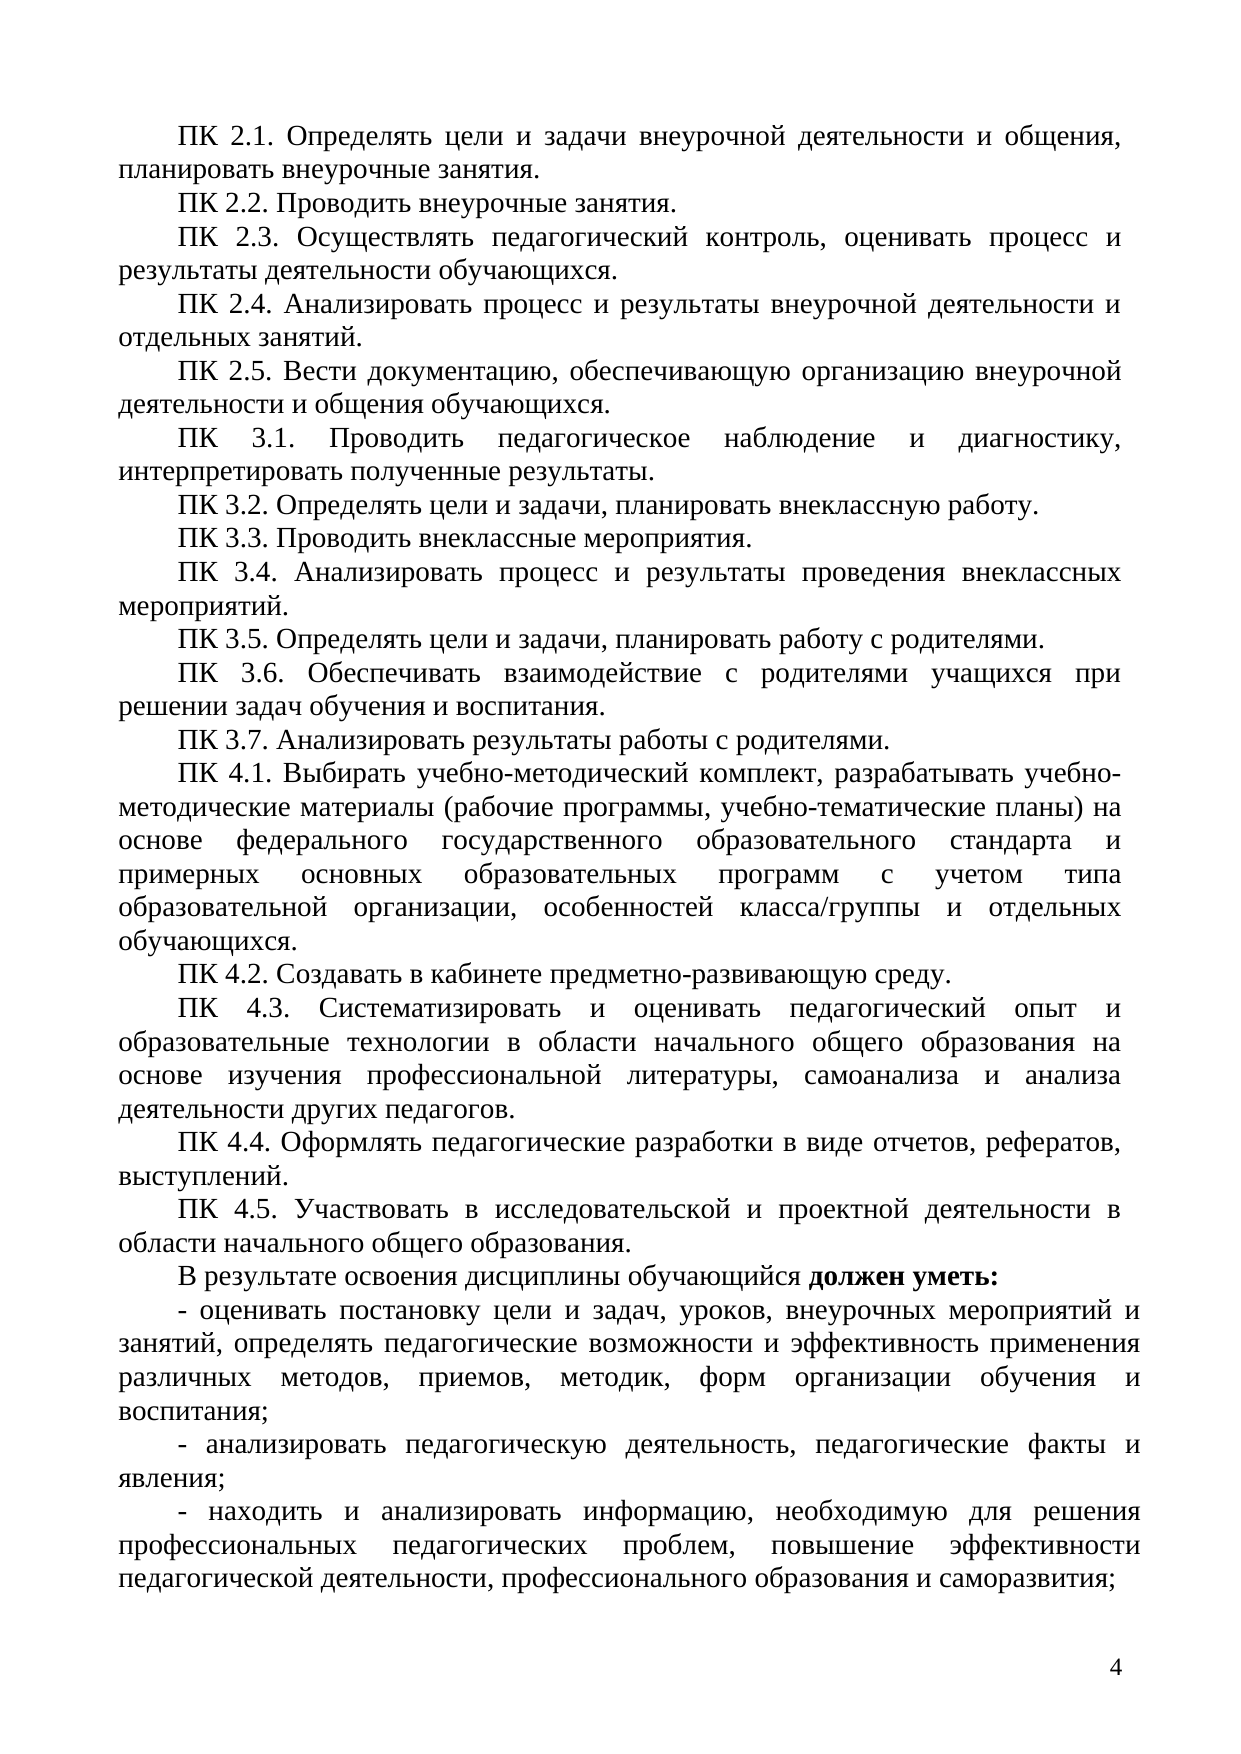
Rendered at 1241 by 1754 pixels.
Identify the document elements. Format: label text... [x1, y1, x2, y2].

text ПК 4.5. Участвовать в исследовательской и проектной деятельности в области начального общего образования. [118, 1191, 1122, 1258]
text ПК 3.1. Проводить педагогическое наблюдение и диагностику, интерпретировать полученные результаты. [118, 420, 1122, 487]
text ПК 3.3. Проводить внеклассные мероприятия. [118, 521, 1122, 554]
text ПК 4.3. Систематизировать и оценивать педагогический опыт и образовательные технологии в области начального общего образования на основе изучения профессиональной литературы, самоанализа и анализа деятельности других педагогов. [118, 990, 1122, 1124]
text ПК 3.4. Анализировать процесс и результаты проведения внеклассных мероприятий. [118, 554, 1122, 621]
text ПК 2.3. Осуществлять педагогический контроль, оценивать процесс и результаты деятельности обучающихся. [118, 219, 1122, 286]
text ПК 2.5. Вести документацию, обеспечивающую организацию внеурочной деятельности и общения обучающихся. [118, 353, 1122, 420]
text ПК 4.4. Оформлять педагогические разработки в виде отчетов, рефератов, выступлений. [118, 1124, 1122, 1191]
text - анализировать педагогическую деятельность, педагогические факты и явления; [118, 1426, 1141, 1493]
text - находить и анализировать информацию, необходимую для решения профессиональных педагогических проблем, повышение эффективности педагогической деятельности, профессионального образования и саморазвития; [118, 1493, 1141, 1594]
text ПК 3.6. Обеспечивать взаимодействие с родителями учащихся при решении задач обучения и воспитания. [118, 655, 1122, 722]
text ПК 2.1. Определять цели и задачи внеурочной деятельности и общения, планировать внеурочные занятия. [118, 118, 1122, 185]
text ПК 3.7. Анализировать результаты работы с родителями. [118, 722, 1122, 755]
text ПК 3.5. Определять цели и задачи, планировать работу с родителями. [118, 621, 1122, 655]
text ПК 2.2. Проводить внеурочные занятия. [118, 185, 1122, 219]
text ПК 4.2. Создавать в кабинете предметно-развивающую среду. [118, 957, 1122, 990]
text ПК 4.1. Выбирать учебно-методический комплект, разрабатывать учебно-методические материалы (рабочие программы, учебно-тематические планы) на основе федерального государственного образовательного стандарта и примерных основных образовательных программ с учетом типа образовательной организации, особенностей класса/группы и отдельных обучающихся. [118, 755, 1122, 957]
text В результате освоения дисциплины обучающийся должен уметь: [118, 1258, 1122, 1292]
text - оценивать постановку цели и задач, уроков, внеурочных мероприятий и занятий, определять педагогические возможности и эффективность применения различных методов, приемов, методик, форм организации обучения и воспитания; [118, 1292, 1141, 1426]
text ПК 3.2. Определять цели и задачи, планировать внеклассную работу. [118, 487, 1122, 521]
text ПК 2.4. Анализировать процесс и результаты внеурочной деятельности и отдельных занятий. [118, 286, 1122, 353]
